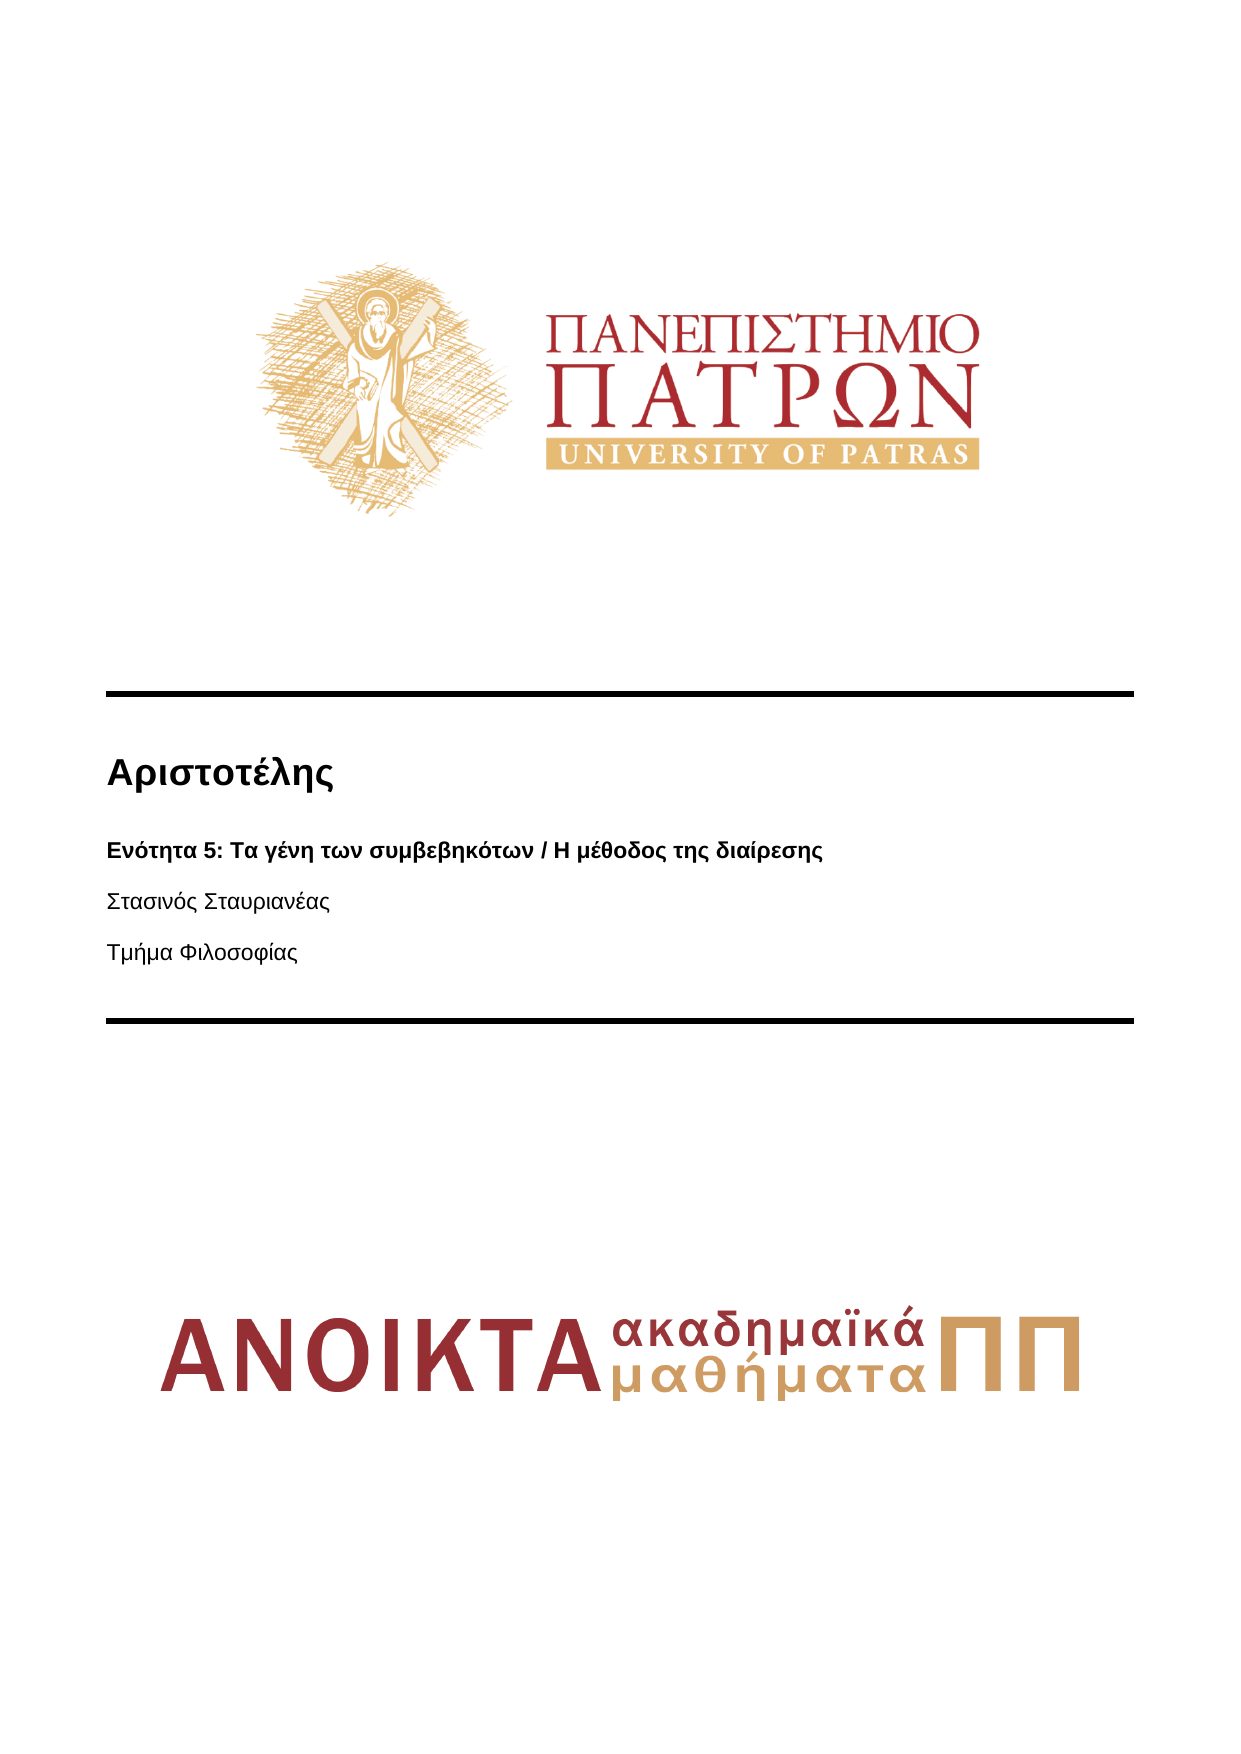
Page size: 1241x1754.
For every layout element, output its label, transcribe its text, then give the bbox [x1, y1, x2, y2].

text Στασινός Σταυριανέας [106, 888, 1134, 914]
text Ενότητα 5: Tα γένη των συμβεβηκότων / H μέθοδος της διαίρεσης [106, 837, 1134, 863]
text Αριστοτέλης [106, 750, 1134, 793]
text Τμήμα Φιλοσοφίας [106, 939, 1134, 965]
picture [106, 1253, 1134, 1466]
picture [240, 239, 1001, 526]
